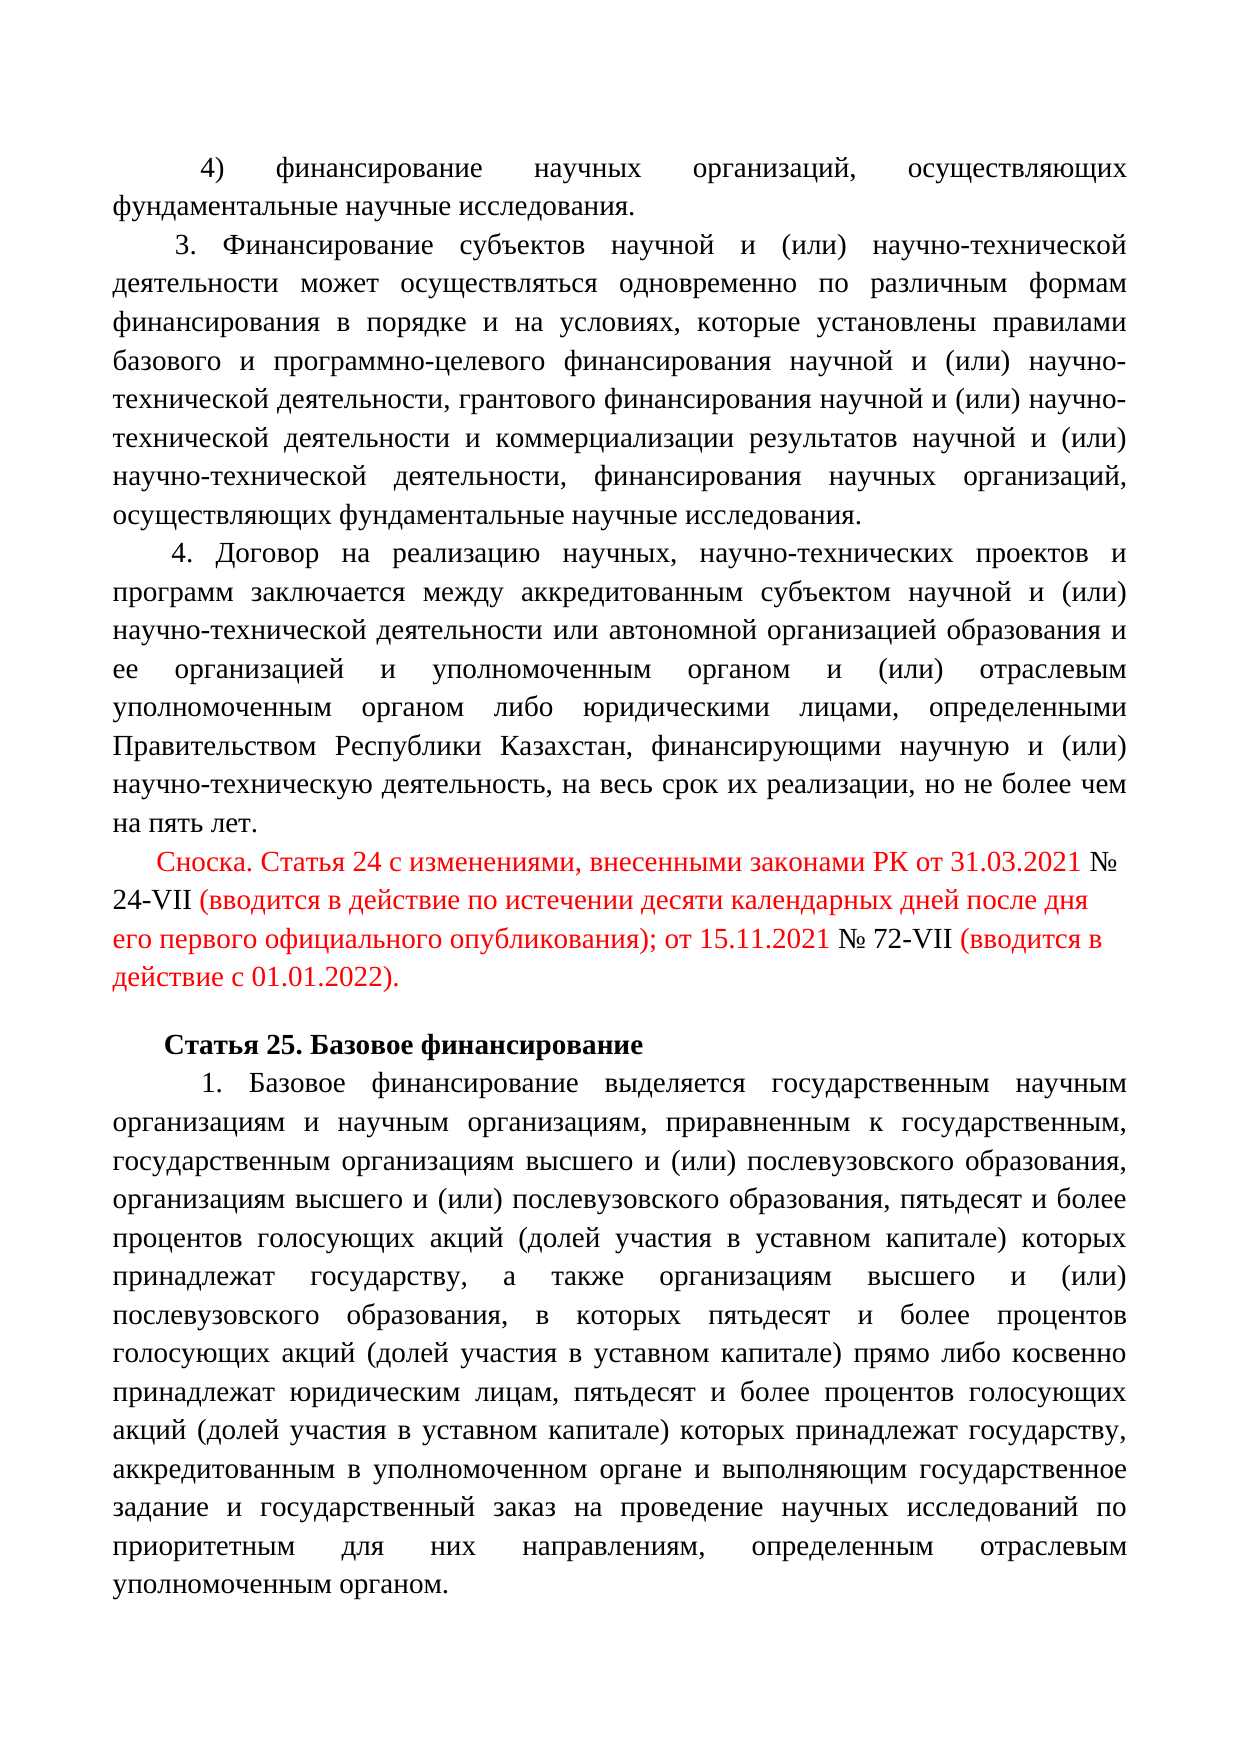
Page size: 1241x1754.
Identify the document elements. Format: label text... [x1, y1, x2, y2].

text 1. Базовое финансирование выделяется государственным научным организациям и научным организациям, приравненным к государственным, государственным организациям высшего и (или) послевузовского образования, организациям высшего и (или) послевузовского образования, пятьдесят и более процентов голосующих акций (долей участия в уставном капитале) которых принадлежат государству, а также организациям высшего и (или) послевузовского образования, в которых пятьдесят и более процентов голосующих акций (долей участия в уставном капитале) прямо либо косвенно принадлежат юридическим лицам, пятьдесят и более процентов голосующих акций (долей участия в уставном капитале) которых принадлежат государству, аккредитованным в уполномоченном органе и выполняющим государственное задание и государственный заказ на проведение научных исследований по приоритетным для них направлениям, определенным отраслевым уполномоченным органом. [112, 1066, 1128, 1600]
text 4. Договор на реализацию научных, научно-технических проектов и программ заключается между аккредитованным субъектом научной и (или) научно-технической деятельности или автономной организацией образования и ее организацией и уполномоченным органом и (или) отраслевым уполномоченным органом либо юридическими лицами, определенными Правительством Республики Казахстан, финансирующими научную и (или) научно-техническую деятельность, на весь срок их реализации, но не более чем на пять лет. [112, 535, 1128, 839]
text Сноска. Статья 24 с изменениями, внесенными законами РК от 31.03.2021 № 24-VII (вводится в действие по истечении десяти календарных дней после дня его первого официального опубликования); от 15.11.2021 № 72-VII (вводится в действие с 01.01.2022). [112, 844, 1128, 1023]
text 4) финансирование научных организаций, осуществляющих фундаментальные научные исследования. [112, 150, 1128, 222]
text 3. Финансирование субъектов научной и (или) научно-технической деятельности может осуществляться одновременно по различным формам финансирования в порядке и на условиях, которые установлены правилами базового и программно-целевого финансирования научной и (или) научно-технической деятельности, грантового финансирования научной и (или) научно-технической деятельности и коммерциализации результатов научной и (или) научно-технической деятельности, финансирования научных организаций, осуществляющих фундаментальные научные исследования. [112, 227, 1128, 530]
text Статья 25. Базовое финансирование [112, 1027, 1128, 1061]
